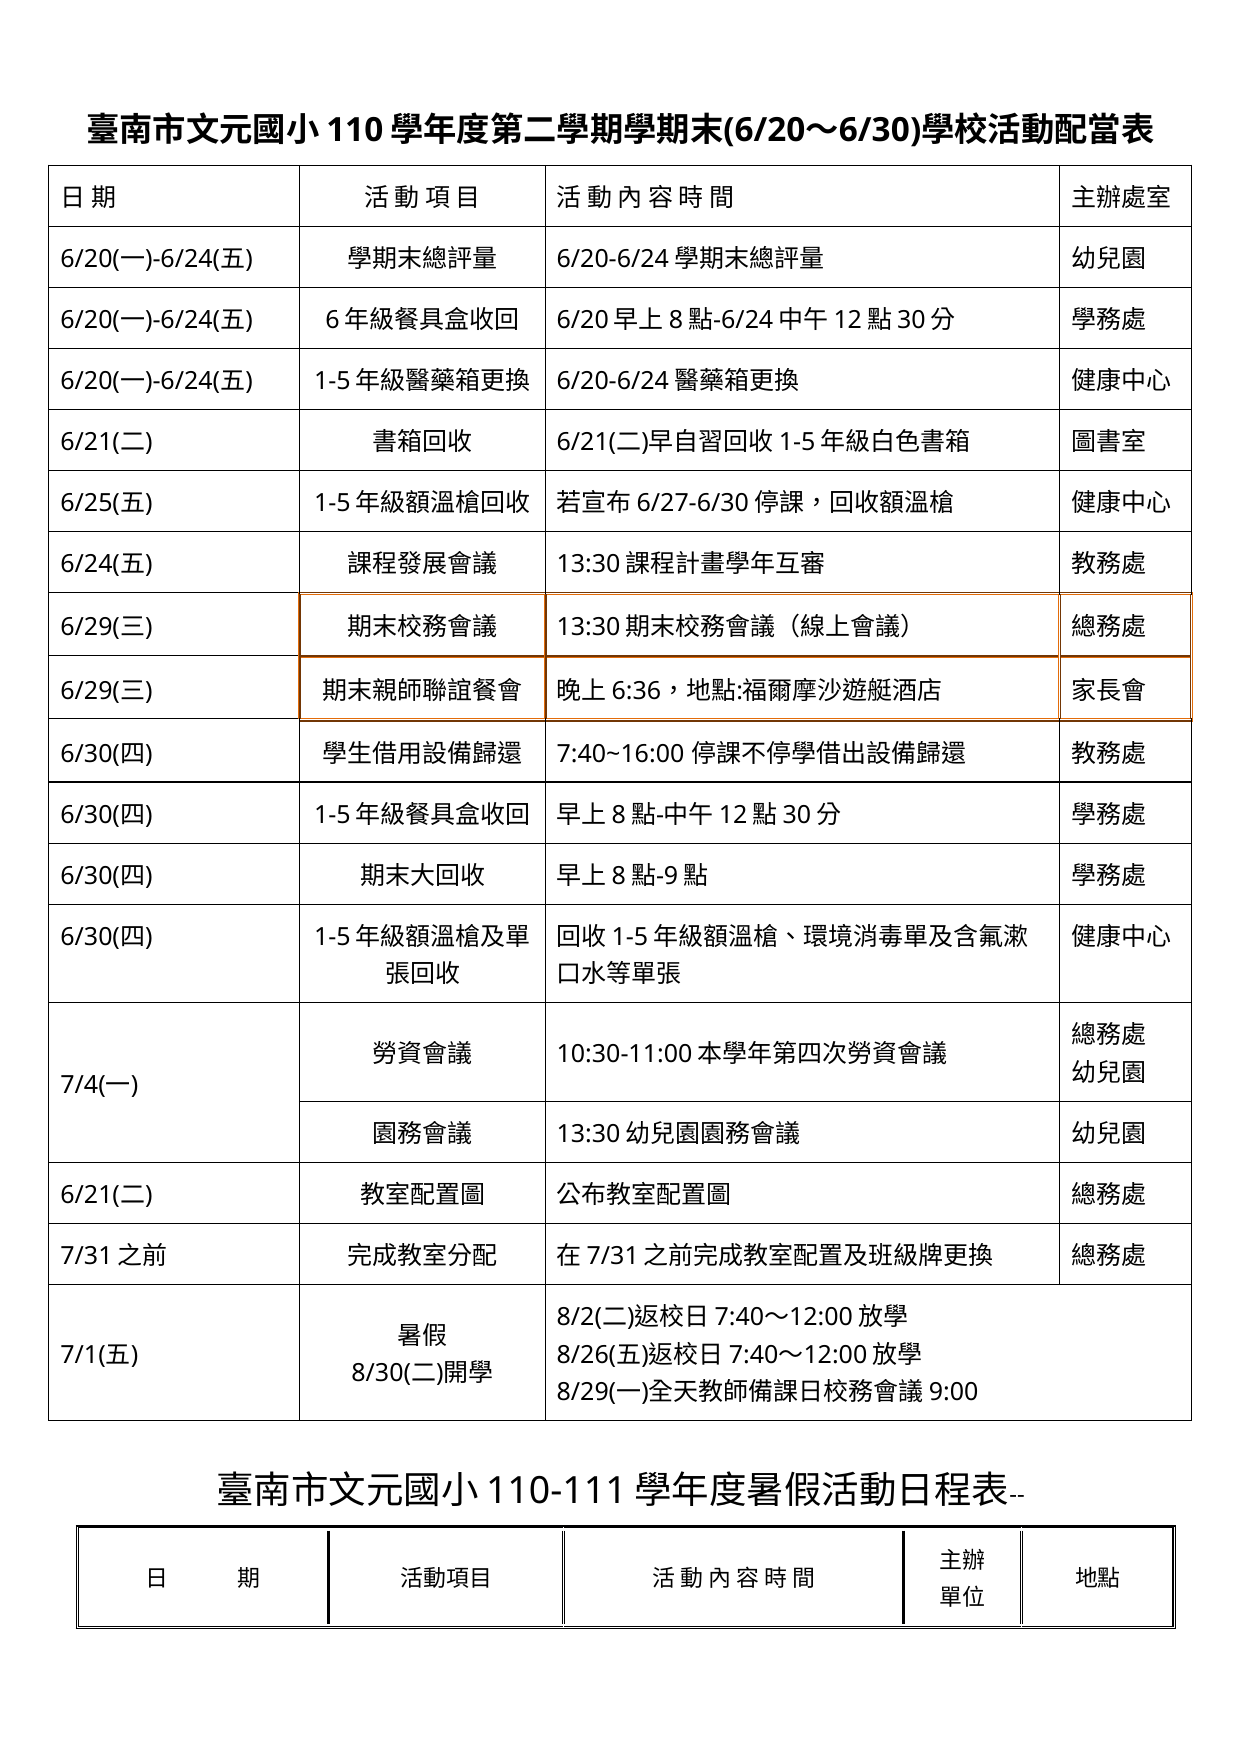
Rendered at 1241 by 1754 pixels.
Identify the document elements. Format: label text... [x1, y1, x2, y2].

table_cell 若宣布6/27-6/30停課，回收額溫槍 [546, 471, 1059, 531]
table_cell 6/30(四) [49, 844, 299, 903]
table_cell 園務會議 [300, 1102, 545, 1162]
table_cell 6/21(二) [49, 1163, 299, 1223]
table_cell 1-5年級額溫槍及單張回收 [300, 905, 545, 1002]
table_cell 總務處 [1061, 595, 1190, 655]
table_cell 幼兒園 [1060, 227, 1191, 287]
table_cell 8/2(二)返校日7:40～12:00放學 8/26(五)返校日7:40～12:00放學 8/29(一)全天教師備課日校務會議9:00 [546, 1285, 1191, 1420]
table_cell 6/20-6/24醫藥箱更換 [546, 349, 1059, 409]
table_cell 6年級餐具盒收回 [300, 288, 545, 348]
table_cell 在7/31之前完成教室配置及班級牌更換 [546, 1224, 1059, 1284]
table_cell 早上8點-9點 [546, 844, 1059, 903]
table_cell 學生借用設備歸還 [300, 722, 545, 781]
table_cell 10:30-11:00本學年第四次勞資會議 [546, 1003, 1059, 1101]
table_cell 早上8點-中午12點30分 [546, 783, 1059, 842]
table_cell 公布教室配置圖 [546, 1163, 1059, 1223]
table_cell 13:30期末校務會議（線上會議） [547, 595, 1058, 655]
table_cell 1-5年級額溫槍回收 [300, 471, 545, 531]
table_cell 教室配置圖 [300, 1163, 545, 1223]
table_cell 期末大回收 [300, 844, 545, 903]
table_cell 幼兒園 [1060, 1102, 1191, 1162]
table_cell 期末親師聯誼餐會 [301, 658, 544, 718]
table_cell 學務處 [1060, 783, 1191, 842]
table_cell 6/20(一)-6/24(五) [49, 349, 299, 409]
table_cell 暑假 8/30(二)開學 [300, 1285, 545, 1420]
table_cell 健康中心 [1060, 471, 1191, 531]
table_cell 6/25(五) [49, 471, 299, 531]
table_cell 課程發展會議 [300, 532, 545, 592]
table_cell 7:40~16:00 停課不停學借出設備歸還 [546, 722, 1059, 781]
table_cell 6/20早上8點-6/24中午12點30分 [546, 288, 1059, 348]
table_cell 總務處 幼兒園 [1060, 1003, 1191, 1101]
table_cell 勞資會議 [300, 1003, 545, 1101]
table_cell 7/4(一) [49, 1003, 299, 1162]
table_cell 晚上6:36，地點:福爾摩沙遊艇酒店 [547, 658, 1058, 718]
table_cell 6/24(五) [49, 532, 299, 592]
table_header 日 期 [49, 166, 299, 226]
table_cell 1-5年級醫藥箱更換 [300, 349, 545, 409]
table_cell 家長會 [1061, 658, 1190, 718]
table_cell 學務處 [1060, 288, 1191, 348]
table_header 活 動 內 容 時 間 [564, 1528, 903, 1626]
table_cell 7/1(五) [49, 1285, 299, 1420]
table_cell 總務處 [1060, 1163, 1191, 1223]
table_cell 6/30(四) [49, 783, 299, 842]
table_header 活動項目 [328, 1528, 564, 1626]
table_cell 總務處 [1060, 1224, 1191, 1284]
table_cell 7/31之前 [49, 1224, 299, 1284]
table_header 地點 [1021, 1528, 1172, 1626]
table_header 活 動 內 容 時 間 [546, 166, 1059, 226]
table_header 日 期 [79, 1528, 328, 1626]
table_header 主辦 單位 [903, 1528, 1021, 1626]
table_cell 6/20(一)-6/24(五) [49, 288, 299, 348]
table_cell 13:30幼兒園園務會議 [546, 1102, 1059, 1162]
table_cell 6/29(三) [49, 593, 298, 655]
table_cell 圖書室 [1060, 410, 1191, 470]
table_cell 回收1-5年級額溫槍、環境消毒單及含氟漱口水等單張 [546, 905, 1059, 1002]
table_cell 健康中心 [1060, 905, 1191, 1002]
table_cell 教務處 [1060, 722, 1191, 781]
table_cell 學務處 [1060, 844, 1191, 903]
table_cell 6/21(二)早自習回收1-5年級白色書箱 [546, 410, 1059, 470]
table_cell 6/29(三) [49, 656, 298, 718]
table_cell 1-5年級餐具盒收回 [300, 783, 545, 842]
table_cell 學期末總評量 [300, 227, 545, 287]
table_header 主辦處室 [1060, 166, 1191, 226]
table_cell 6/30(四) [49, 905, 299, 1002]
table_cell 6/20-6/24學期末總評量 [546, 227, 1059, 287]
text 臺南市文元國小110-111學年度暑假活動日程表-- [75, 1450, 1165, 1525]
table_cell 6/21(二) [49, 410, 299, 470]
table_cell 完成教室分配 [300, 1224, 545, 1284]
text 臺南市文元國小110學年度第二學期學期末(6/20～6/30)學校活動配當表 [0, 89, 1240, 164]
table_cell 健康中心 [1060, 349, 1191, 409]
table_cell 6/30(四) [49, 719, 299, 781]
table_cell 6/20(一)-6/24(五) [49, 227, 299, 287]
table_cell 教務處 [1060, 532, 1191, 592]
table_cell 書箱回收 [300, 410, 545, 470]
table_cell 13:30課程計畫學年互審 [546, 532, 1059, 592]
table_header 活 動 項 目 [300, 166, 545, 226]
table_cell 期末校務會議 [301, 595, 544, 655]
